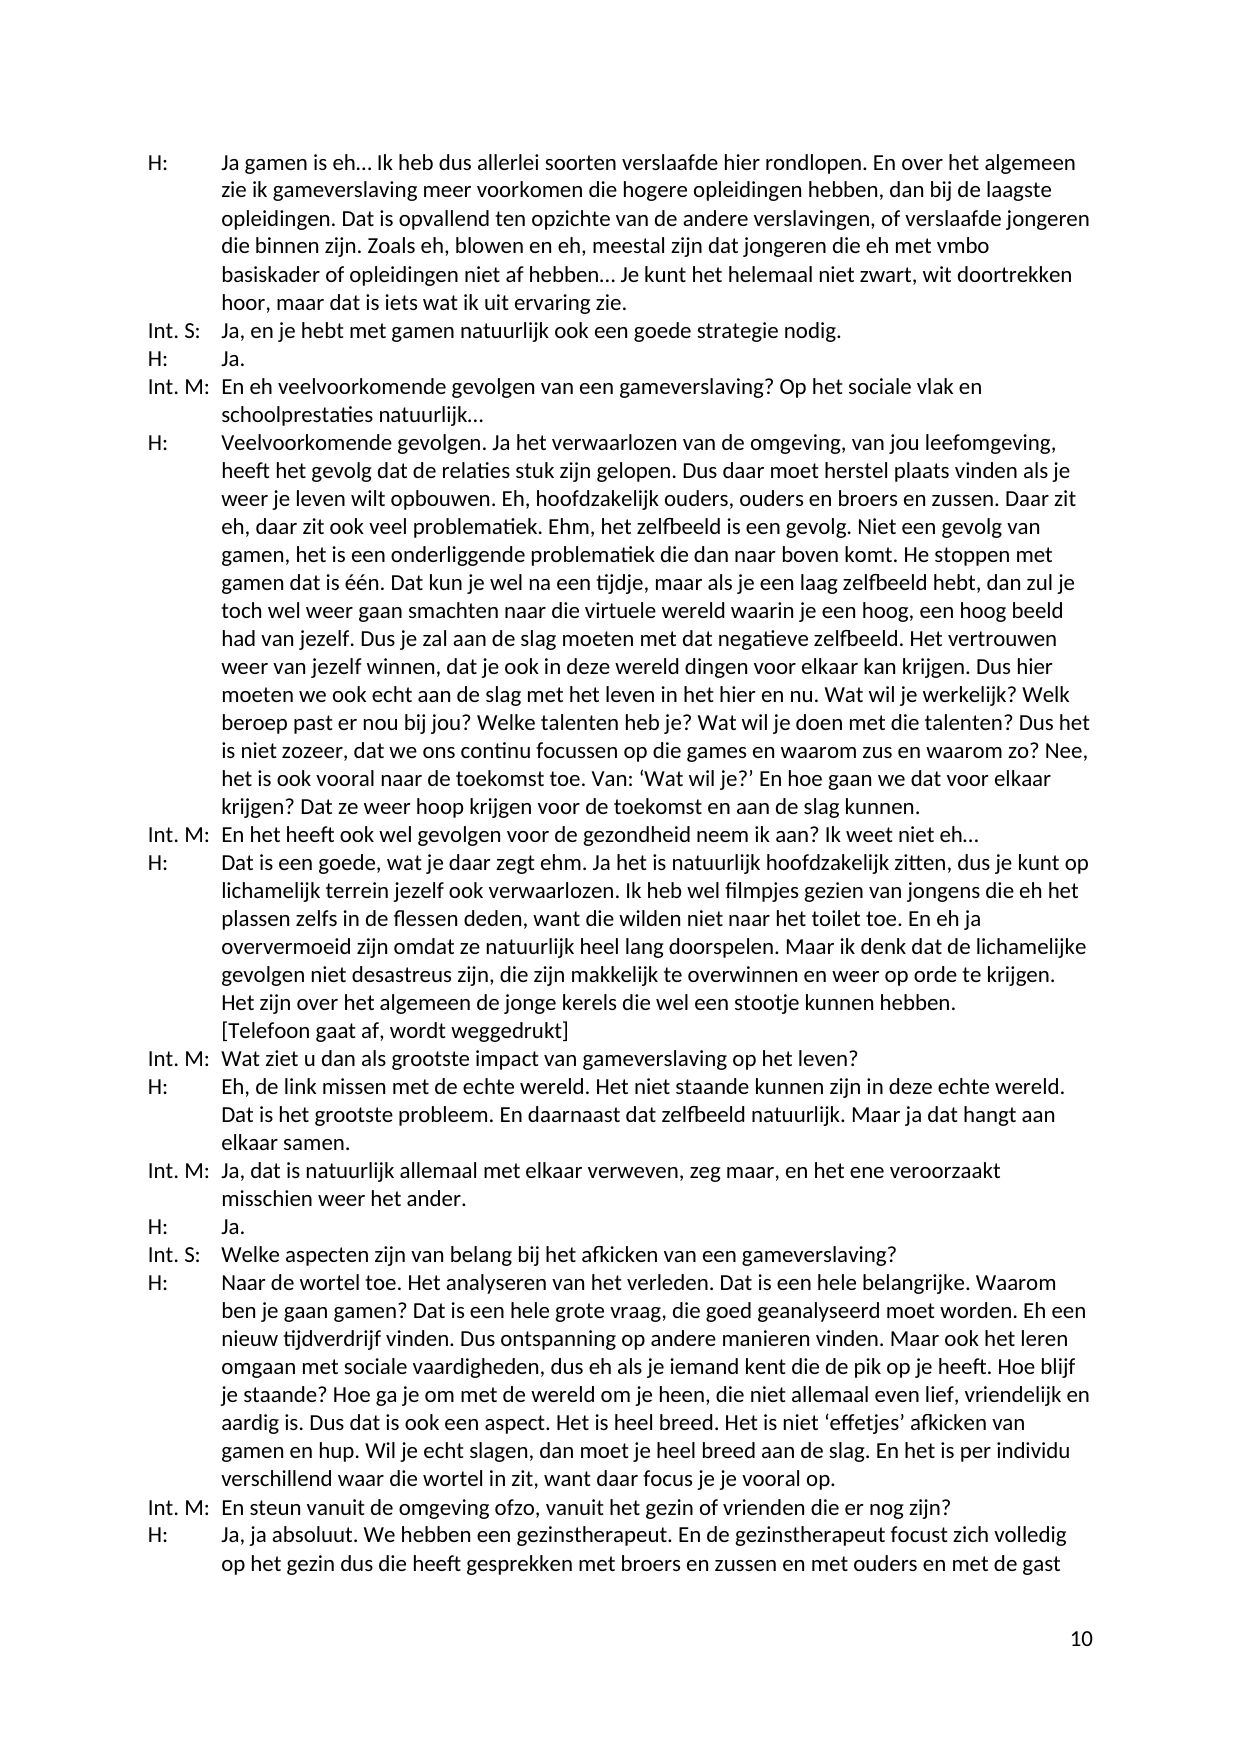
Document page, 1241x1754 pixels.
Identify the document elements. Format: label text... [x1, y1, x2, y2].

text Int. S: Ja, en je hebt met gamen natuurlijk ook een goede strategie nodig. [148, 316, 1093, 344]
text [Telefoon gaat af, wordt weggedrukt] [148, 1016, 1093, 1044]
text H: Eh, de link missen met de echte wereld. Het niet staande kunnen zijn in deze echte wereld. Dat is het grootste probleem. En daarnaast dat zelfbeeld natuurlijk. Maar ja dat hangt aan elkaar samen. [148, 1072, 1093, 1156]
text Int. M: Ja, dat is natuurlijk allemaal met elkaar verweven, zeg maar, en het ene veroorzaakt misschien weer het ander. [148, 1156, 1093, 1212]
text Int. M: En het heeft ook wel gevolgen voor de gezondheid neem ik aan? Ik weet niet eh… [148, 820, 1093, 848]
text H: Ja gamen is eh… Ik heb dus allerlei soorten verslaafde hier rondlopen. En over het algemeen zie ik gameverslaving meer voorkomen die hogere opleidingen hebben, dan bij de laagste opleidingen. Dat is opvallend ten opzichte van de andere verslavingen, of verslaafde jongeren die binnen zijn. Zoals eh, blowen en eh, meestal zijn dat jongeren die eh met vmbo basiskader of opleidingen niet af hebben… Je kunt het helemaal niet zwart, wit doortrekken hoor, maar dat is iets wat ik uit ervaring zie. [148, 148, 1093, 316]
text Int. S: Welke aspecten zijn van belang bij het afkicken van een gameverslaving? [148, 1240, 1093, 1268]
text Int. M: Wat ziet u dan als grootste impact van gameverslaving op het leven? [148, 1044, 1093, 1072]
text H: Dat is een goede, wat je daar zegt ehm. Ja het is natuurlijk hoofdzakelijk zitten, dus je kunt op lichamelijk terrein jezelf ook verwaarlozen. Ik heb wel filmpjes gezien van jongens die eh het plassen zelfs in de flessen deden, want die wilden niet naar het toilet toe. En eh ja oververmoeid zijn omdat ze natuurlijk heel lang doorspelen. Maar ik denk dat de lichamelijke gevolgen niet desastreus zijn, die zijn makkelijk te overwinnen en weer op orde te krijgen. Het zijn over het algemeen de jonge kerels die wel een stootje kunnen hebben. [148, 848, 1093, 1016]
text H: Naar de wortel toe. Het analyseren van het verleden. Dat is een hele belangrijke. Waarom ben je gaan gamen? Dat is een hele grote vraag, die goed geanalyseerd moet worden. Eh een nieuw tijdverdrijf vinden. Dus ontspanning op andere manieren vinden. Maar ook het leren omgaan met sociale vaardigheden, dus eh als je iemand kent die de pik op je heeft. Hoe blijf je staande? Hoe ga je om met de wereld om je heen, die niet allemaal even lief, vriendelijk en aardig is. Dus dat is ook een aspect. Het is heel breed. Het is niet ‘effetjes’ afkicken van gamen en hup. Wil je echt slagen, dan moet je heel breed aan de slag. En het is per individu verschillend waar die wortel in zit, want daar focus je je vooral op. [148, 1268, 1093, 1493]
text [148, 1521, 1093, 1577]
text H: Veelvoorkomende gevolgen. Ja het verwaarlozen van de omgeving, van jou leefomgeving, heeft het gevolg dat de relaties stuk zijn gelopen. Dus daar moet herstel plaats vinden als je weer je leven wilt opbouwen. Eh, hoofdzakelijk ouders, ouders en broers en zussen. Daar zit eh, daar zit ook veel problematiek. Ehm, het zelfbeeld is een gevolg. Niet een gevolg van gamen, het is een onderliggende problematiek die dan naar boven komt. He stoppen met gamen dat is één. Dat kun je wel na een tijdje, maar als je een laag zelfbeeld hebt, dan zul je toch wel weer gaan smachten naar die virtuele wereld waarin je een hoog, een hoog beeld had van jezelf. Dus je zal aan de slag moeten met dat negatieve zelfbeeld. Het vertrouwen weer van jezelf winnen, dat je ook in deze wereld dingen voor elkaar kan krijgen. Dus hier moeten we ook echt aan de slag met het leven in het hier en nu. Wat wil je werkelijk? Welk beroep past er nou bij jou? Welke talenten heb je? Wat wil je doen met die talenten? Dus het is niet zozeer, dat we ons continu focussen op die games en waarom zus en waarom zo? Nee, het is ook vooral naar de toekomst toe. Van: ‘Wat wil je?’ En hoe gaan we dat voor elkaar krijgen? Dat ze weer hoop krijgen voor de toekomst en aan de slag kunnen. [148, 428, 1093, 820]
text H: Ja. [148, 1212, 1093, 1240]
text Int. M: En eh veelvoorkomende gevolgen van een gameverslaving? Op het sociale vlak en schoolprestaties natuurlijk… [148, 372, 1093, 428]
text H: Ja. [148, 344, 1093, 372]
text Int. M: En steun vanuit de omgeving ofzo, vanuit het gezin of vrienden die er nog zijn? [148, 1493, 1093, 1521]
